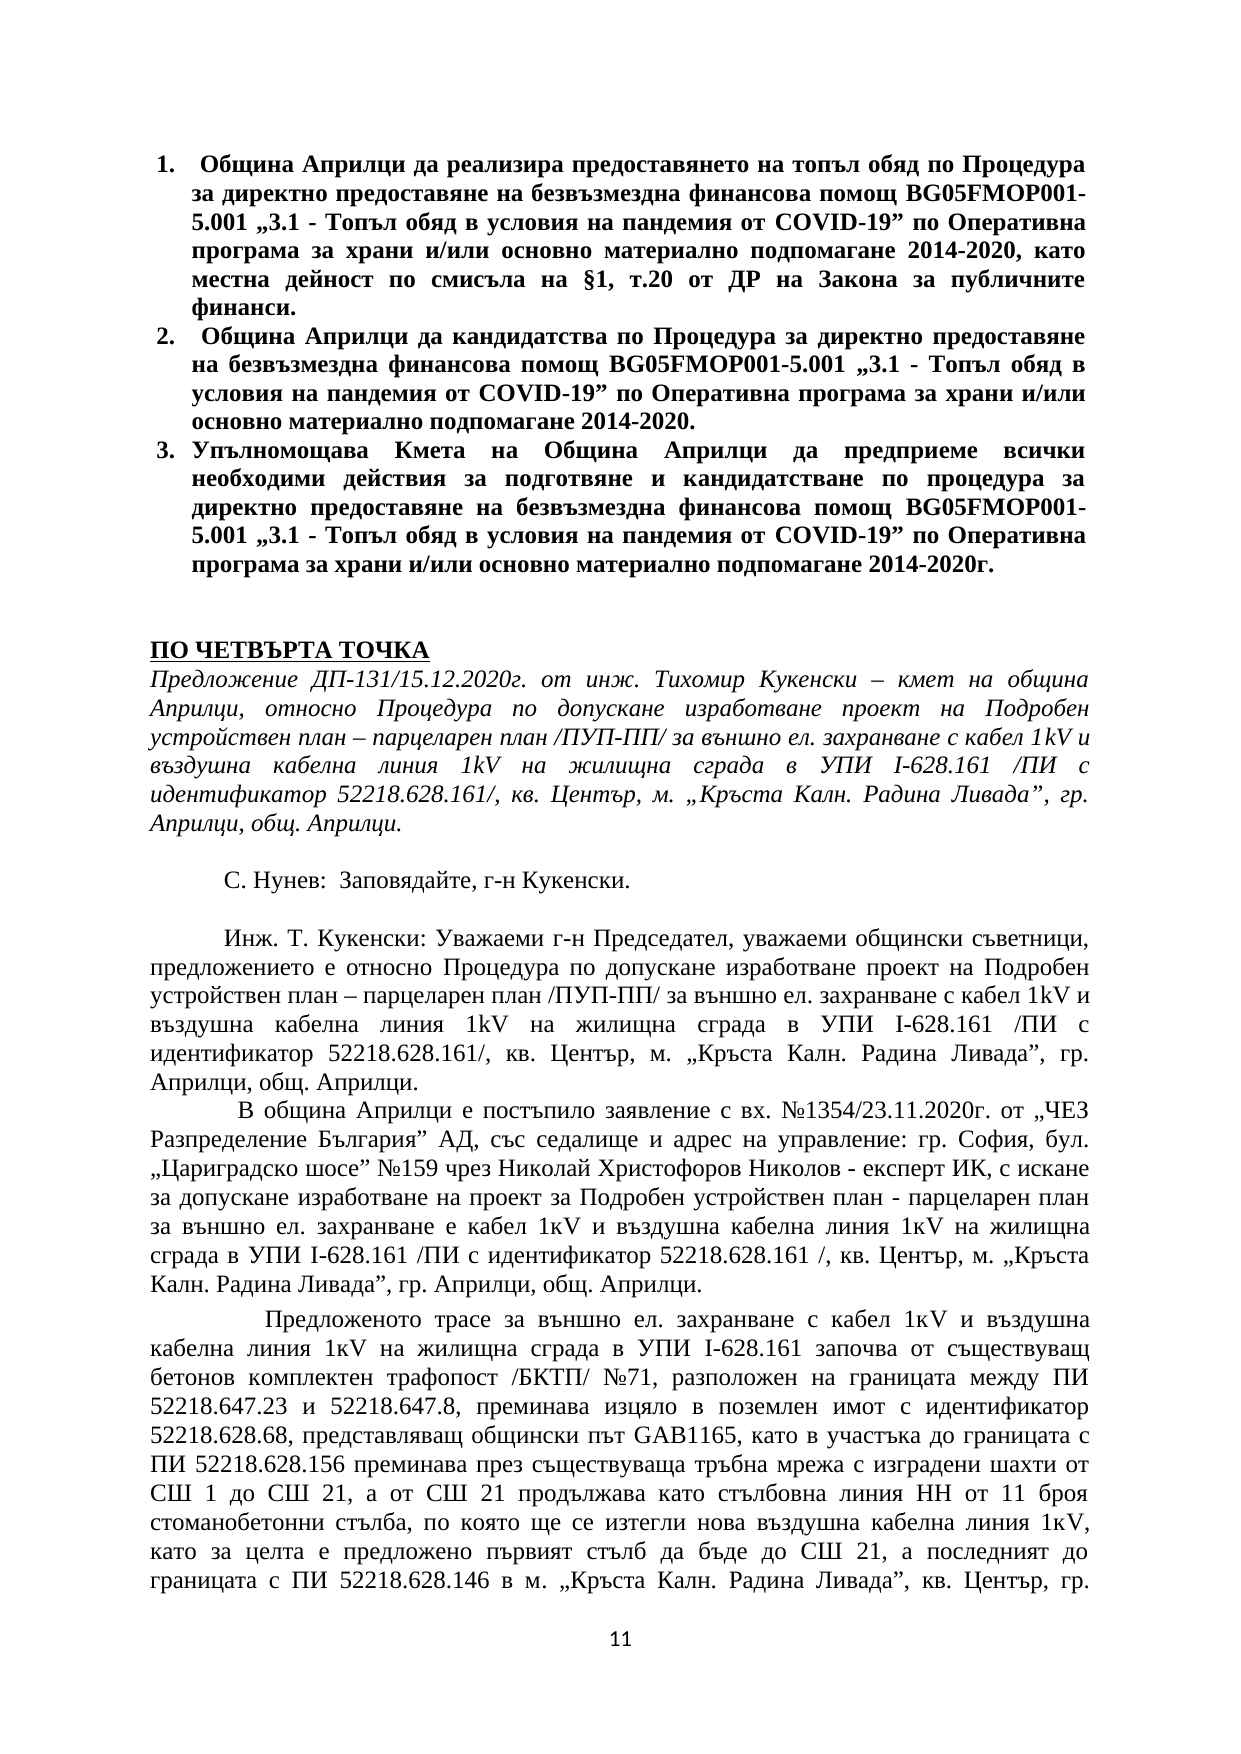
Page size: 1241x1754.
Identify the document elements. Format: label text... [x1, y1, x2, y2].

list Инж. Т. Кукенски: Уважаеми г-н Председател, уважаеми общински съветници, предложението е относно Процедура по допускане изработване проект на Подробен устройствен план – парцеларен план /ПУП-ПП/ за външно ел. захранване с кабел 1kV и въздушна кабелна линия 1kV на жилищна сграда в УПИ I-628.161 /ПИ с идентификатор 52218.628.161/, кв. Център, м. „Кръста Калн. Радина Ливада”, гр. Априлци, общ. Априлци. [150, 923, 1090, 1096]
text Предложение ДП-131/15.12.2020г. от инж. Тихомир Кукенски – кмет на община Априлци, относно Процедура по допускане изработване проект на Подробен устройствен план – парцеларен план /ПУП-ПП/ за външно ел. захранване с кабел 1kV и въздушна кабелна линия 1kV на жилищна сграда в УПИ I-628.161 /ПИ с идентификатор 52218.628.161/, кв. Център, м. „Кръста Калн. Радина Ливада”, гр. Априлци, общ. Априлци. [150, 693, 1090, 837]
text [150, 1304, 1090, 1594]
text ПО ЧЕТВЪРТА ТОЧКА [150, 636, 1090, 664]
list Община Априлци да реализира предоставянето на топъл обяд по Процедура за директно предоставяне на безвъзмездна финансова помощ BG05FMOP001-5.001 „3.1 - Топъл обяд в условия на пандемия от COVID-19” по Оперативна програма за храни и/или основно материално подпомагане 2014-2020, като местна дейност по смисъла на §1, т.20 от ДР на Закона за публичните финанси. [156, 150, 1086, 321]
list Община Априлци да кандидатства по Процедура за директно предоставяне на безвъзмездна финансова помощ BG05FMOP001-5.001 „3.1 - Топъл обяд в условия на пандемия от COVID-19” по Оперативна програма за храни и/или основно материално подпомагане 2014-2020. [156, 321, 1086, 435]
text В община Априлци е постъпило заявление с вх. №1354/23.11.2020г. от „ЧЕЗ Разпределение България” АД, със седалище и адрес на управление: гр. София, бул. „Цариградско шосе” №159 чрез Николай Христофоров Николов - експерт ИК, с искане за допускане изработване на проект за Подробен устройствен план - парцеларен план за външно ел. захранване е кабел 1кV и въздушна кабелна линия 1кV на жилищна сграда в УПИ I-628.161 /ПИ с идентификатор 52218.628.161 /, кв. Център, м. „Кръста Калн. Радина Ливада”, гр. Априлци, общ. Априлци. [150, 1096, 1090, 1298]
text С. Нунев: Заповядайте, г-н Кукенски. [150, 866, 1090, 894]
list Упълномощава Кмета на Община Априлци да предприеме всички необходими действия за подготвяне и кандидатстване по процедура за директно предоставяне на безвъзмездна финансова помощ BG05FMOP001-5.001 „3.1 - Топъл обяд в условия на пандемия от COVID-19” по Оперативна програма за храни и/или основно материално подпомагане 2014-2020г. [156, 435, 1086, 578]
